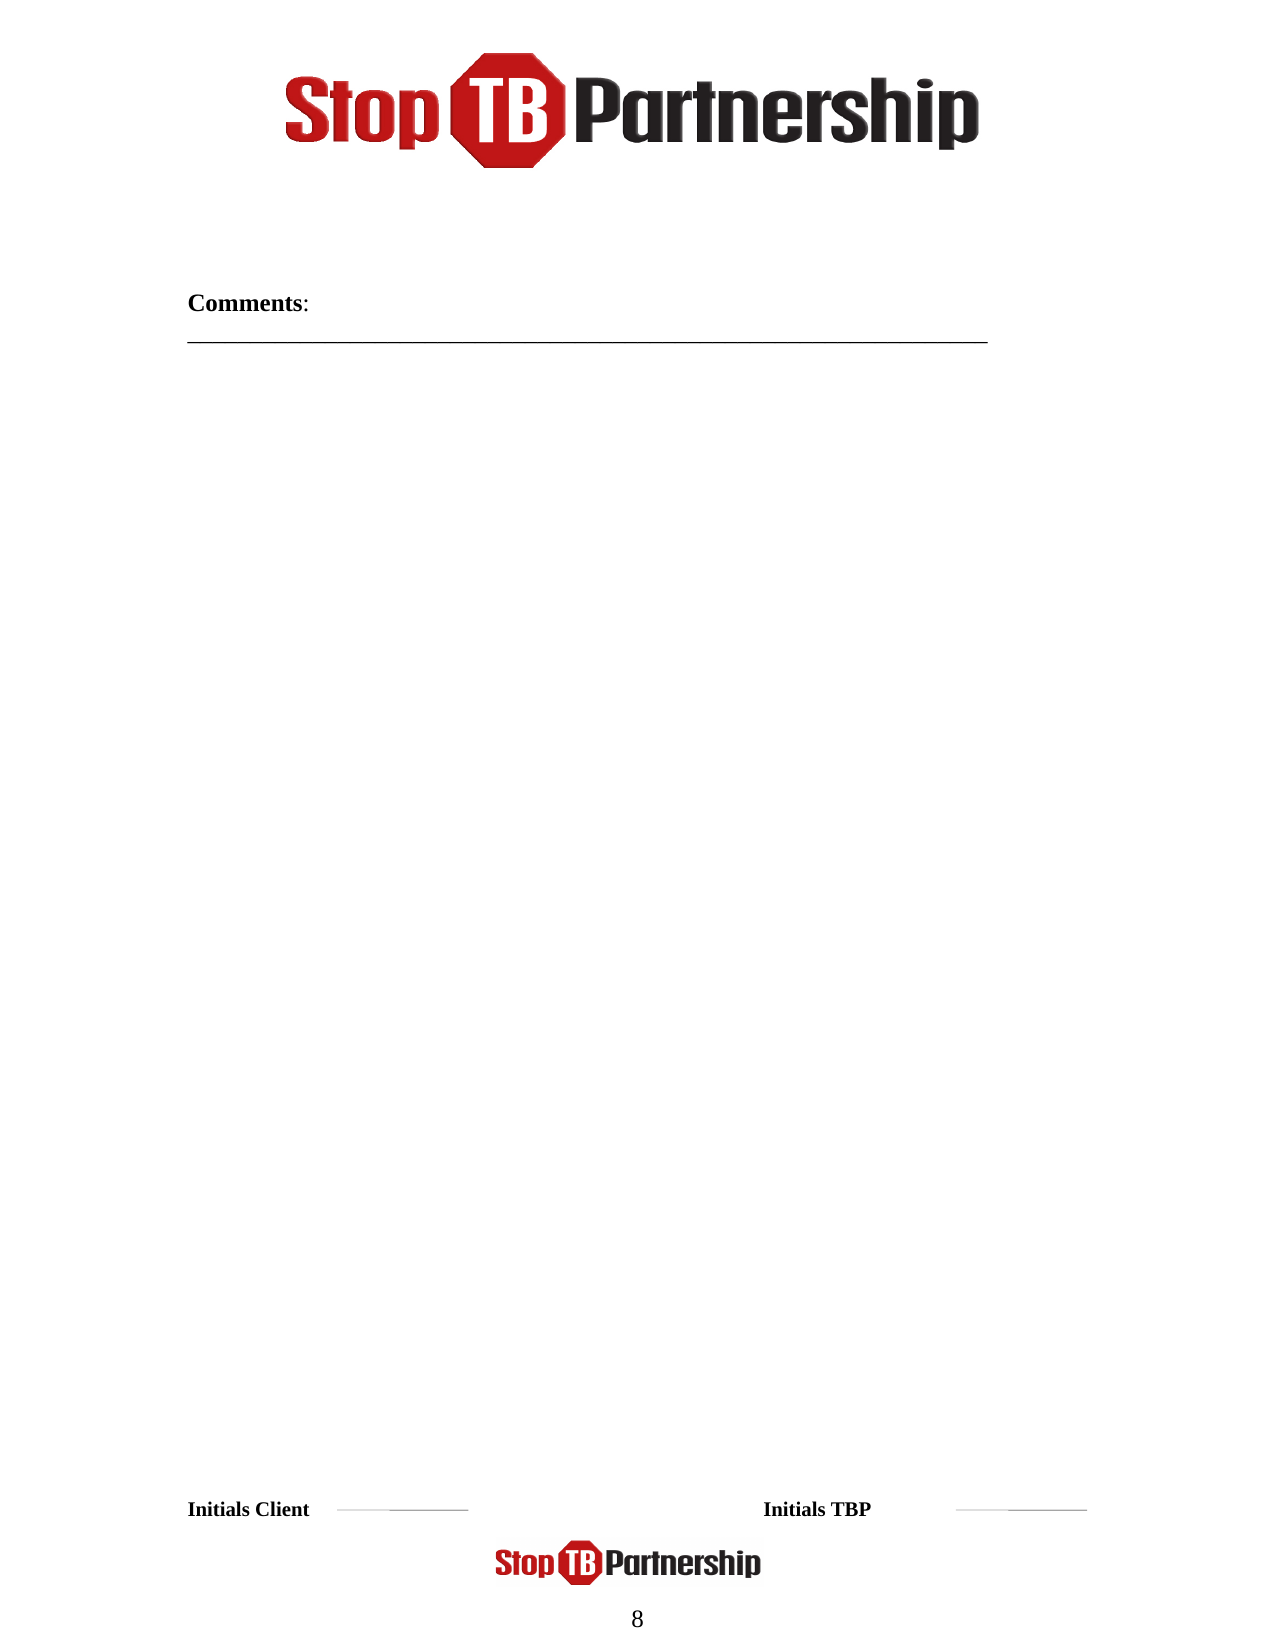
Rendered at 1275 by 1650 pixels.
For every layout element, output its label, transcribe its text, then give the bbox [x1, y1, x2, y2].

text Comments: ________________________________________________________________ [187, 288, 1088, 345]
picture [495, 1537, 765, 1587]
picture [286, 44, 989, 173]
